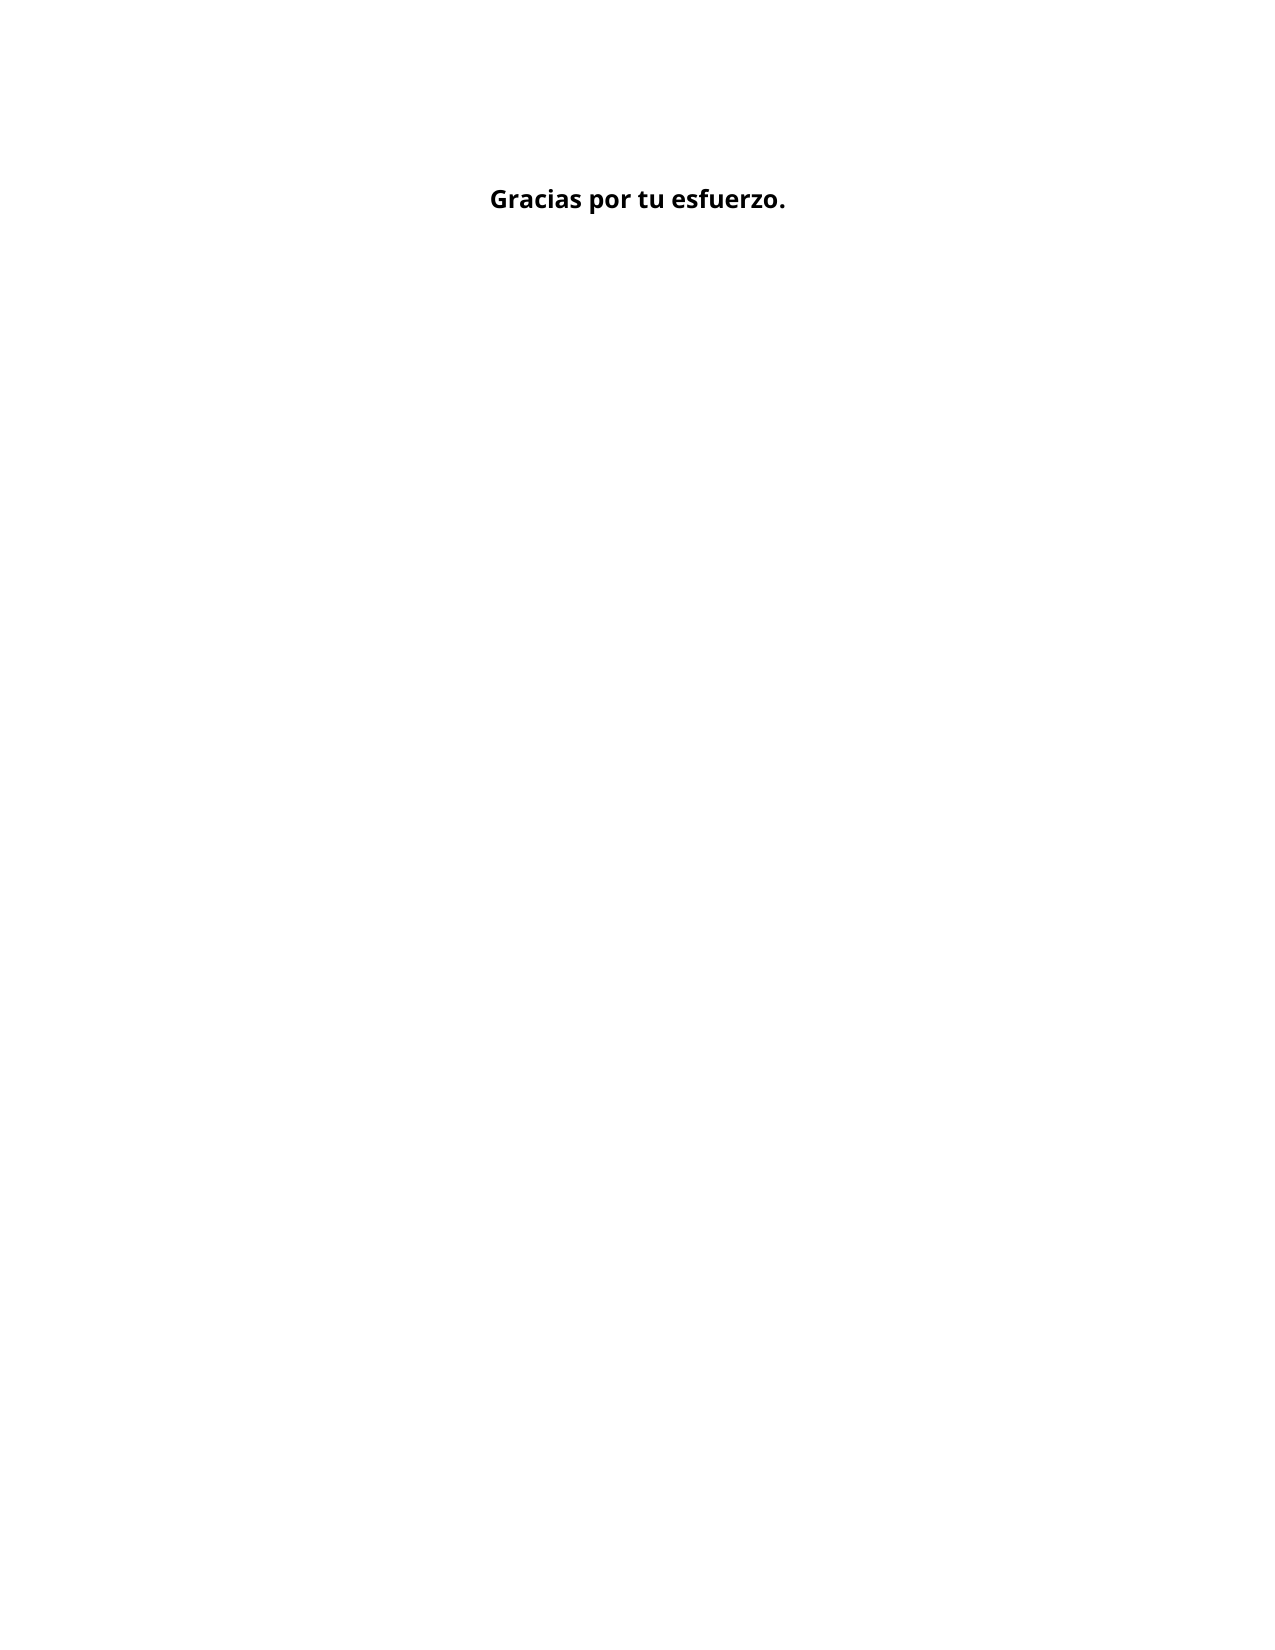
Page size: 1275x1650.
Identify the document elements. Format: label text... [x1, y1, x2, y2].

text Gracias por tu esfuerzo. [177, 182, 1098, 216]
